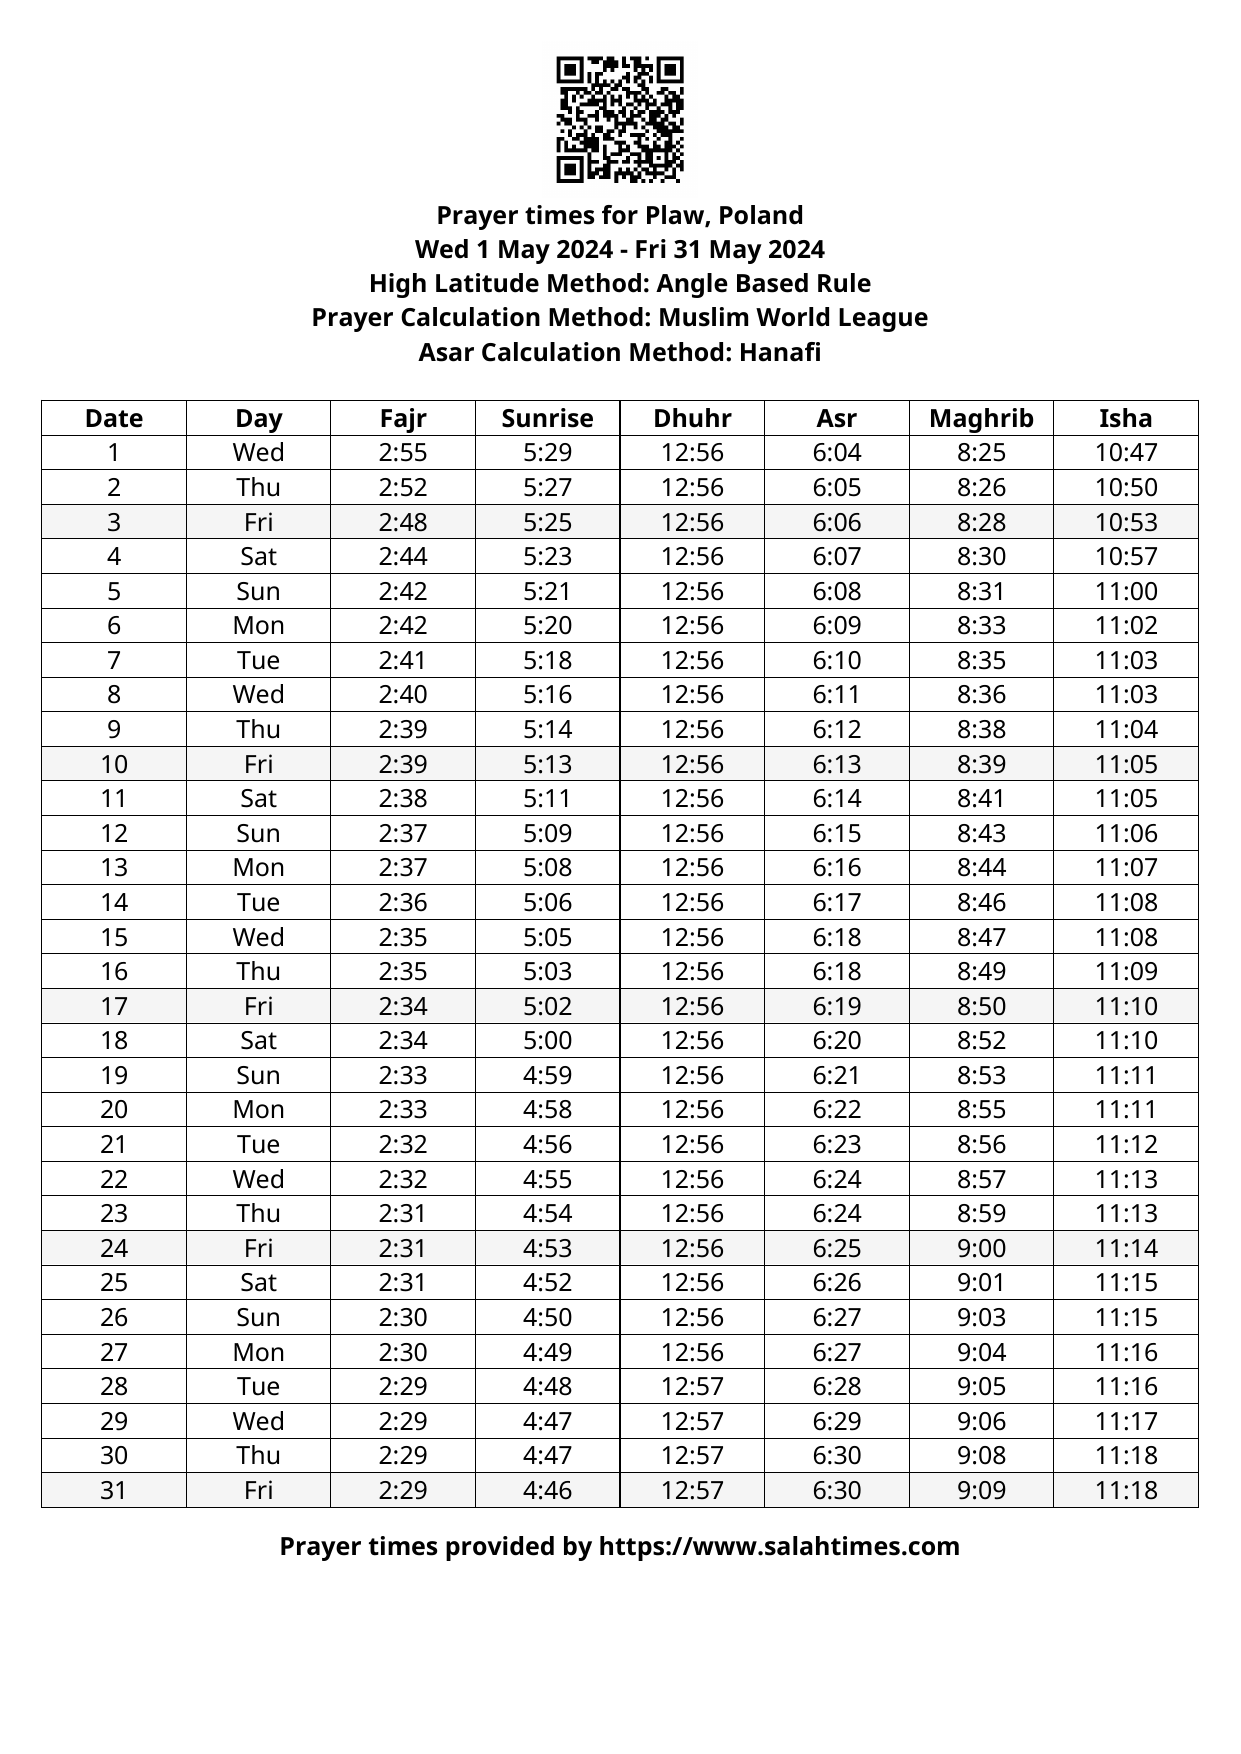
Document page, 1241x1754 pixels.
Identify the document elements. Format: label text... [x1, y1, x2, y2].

table_cell 11:07 [1054, 851, 1198, 884]
table_cell 6:22 [765, 1093, 909, 1126]
table_cell 4:52 [476, 1266, 619, 1299]
table_cell 2:37 [331, 816, 475, 849]
table_cell Fri [187, 747, 330, 780]
table_cell 5:27 [476, 470, 619, 504]
table_cell 11:05 [1054, 781, 1198, 815]
table_cell 5:09 [476, 816, 619, 849]
table_cell Wed [187, 678, 330, 711]
table_cell 2:40 [331, 678, 475, 711]
table_cell 6:18 [765, 954, 909, 988]
table_cell 6:05 [765, 470, 909, 504]
table_cell 11:10 [1054, 1024, 1198, 1057]
table_cell 6 [42, 609, 186, 642]
table_cell 5 [42, 574, 186, 607]
table_cell 6:11 [765, 678, 909, 711]
table_cell 12:56 [621, 609, 764, 642]
table_cell 4:55 [476, 1162, 619, 1195]
table_cell 8 [42, 678, 186, 711]
table_cell 8:31 [910, 574, 1053, 607]
table_cell Wed [187, 436, 330, 469]
table_header Dhuhr [621, 401, 764, 434]
table_cell 5:14 [476, 712, 619, 746]
table_cell 21 [42, 1127, 186, 1161]
table_cell 11:11 [1054, 1093, 1198, 1126]
table_cell 14 [42, 885, 186, 919]
table_cell 12:56 [621, 436, 764, 469]
table_cell 11:18 [1054, 1439, 1198, 1472]
table_cell 22 [42, 1162, 186, 1195]
table_cell 8:52 [910, 1024, 1053, 1057]
table_cell 9 [42, 712, 186, 746]
table_cell 6:14 [765, 781, 909, 815]
table_cell 9:06 [910, 1404, 1053, 1437]
table_cell 4:49 [476, 1335, 619, 1368]
table_cell 12 [42, 816, 186, 849]
text Prayer times for Plaw, Poland [42, 198, 1198, 232]
table_cell 12:56 [621, 816, 764, 849]
table_cell 2:42 [331, 609, 475, 642]
table_cell 2:29 [331, 1369, 475, 1403]
table_cell Wed [187, 1162, 330, 1195]
table_cell 31 [42, 1473, 186, 1507]
table_header Maghrib [910, 401, 1053, 434]
table_cell 15 [42, 920, 186, 953]
table_cell 8:55 [910, 1093, 1053, 1126]
table_cell 4:54 [476, 1196, 619, 1230]
table_cell 10 [42, 747, 186, 780]
table_cell 6:13 [765, 747, 909, 780]
table_cell 2:36 [331, 885, 475, 919]
table_cell Tue [187, 1369, 330, 1403]
table_cell 6:16 [765, 851, 909, 884]
text Prayer Calculation Method: Muslim World League [42, 300, 1198, 334]
table_cell 1 [42, 436, 186, 469]
table_cell Sat [187, 1024, 330, 1057]
table_cell 8:36 [910, 678, 1053, 711]
table_cell 2:29 [331, 1404, 475, 1437]
table_cell 12:56 [621, 1231, 764, 1264]
table_cell 5:08 [476, 851, 619, 884]
table_cell 8:43 [910, 816, 1053, 849]
table_cell 10:47 [1054, 436, 1198, 469]
table_cell Mon [187, 609, 330, 642]
table_cell 10:50 [1054, 470, 1198, 504]
table_cell Fri [187, 1473, 330, 1507]
table_cell 6:09 [765, 609, 909, 642]
table_cell 11:10 [1054, 989, 1198, 1022]
table_cell 6:07 [765, 539, 909, 573]
table_cell 12:56 [621, 989, 764, 1022]
table_cell Fri [187, 505, 330, 538]
table_cell 12:56 [621, 1093, 764, 1126]
table_cell 6:18 [765, 920, 909, 953]
table_cell 5:13 [476, 747, 619, 780]
table_cell 6:12 [765, 712, 909, 746]
table_cell 24 [42, 1231, 186, 1264]
table_cell 5:20 [476, 609, 619, 642]
table_cell 10:57 [1054, 539, 1198, 573]
table_cell 23 [42, 1196, 186, 1230]
table_cell 8:26 [910, 470, 1053, 504]
table_cell Thu [187, 1196, 330, 1230]
table_cell 6:10 [765, 643, 909, 677]
table_cell 12:56 [621, 954, 764, 988]
table_cell 4:47 [476, 1439, 619, 1472]
table_cell 11:13 [1054, 1196, 1198, 1230]
table_cell 2:44 [331, 539, 475, 573]
table_cell 5:00 [476, 1024, 619, 1057]
table_cell 9:09 [910, 1473, 1053, 1507]
table_cell 12:57 [621, 1404, 764, 1437]
table_cell Sat [187, 781, 330, 815]
table_cell 2:38 [331, 781, 475, 815]
table_cell 6:19 [765, 989, 909, 1022]
table_cell 8:28 [910, 505, 1053, 538]
table_cell 6:26 [765, 1266, 909, 1299]
table_cell 30 [42, 1439, 186, 1472]
table_cell 12:56 [621, 920, 764, 953]
table_cell 29 [42, 1404, 186, 1437]
table_cell 6:28 [765, 1369, 909, 1403]
table_header Asr [765, 401, 909, 434]
table_cell 11:08 [1054, 885, 1198, 919]
table_cell 2:34 [331, 1024, 475, 1057]
table_cell 11:08 [1054, 920, 1198, 953]
table_cell 6:27 [765, 1300, 909, 1334]
table_cell 5:02 [476, 989, 619, 1022]
table_cell 17 [42, 989, 186, 1022]
table_cell 6:25 [765, 1231, 909, 1264]
table_cell 2:52 [331, 470, 475, 504]
table_cell 12:56 [621, 885, 764, 919]
table_cell 13 [42, 851, 186, 884]
table_cell 4:56 [476, 1127, 619, 1161]
table_cell 25 [42, 1266, 186, 1299]
table_cell 6:27 [765, 1335, 909, 1368]
table_cell 8:56 [910, 1127, 1053, 1161]
table_cell 6:08 [765, 574, 909, 607]
table_cell 2:55 [331, 436, 475, 469]
table_cell 12:56 [621, 1058, 764, 1092]
table_cell 5:25 [476, 505, 619, 538]
table_cell 11:05 [1054, 747, 1198, 780]
table_cell 2:31 [331, 1231, 475, 1264]
table_cell 11:04 [1054, 712, 1198, 746]
table_cell 2:30 [331, 1335, 475, 1368]
table_cell 6:15 [765, 816, 909, 849]
table_cell 11:00 [1054, 574, 1198, 607]
table_cell Thu [187, 712, 330, 746]
table_cell 8:39 [910, 747, 1053, 780]
table_cell 5:21 [476, 574, 619, 607]
table_cell 8:59 [910, 1196, 1053, 1230]
table_cell 6:30 [765, 1439, 909, 1472]
table_cell 11:17 [1054, 1404, 1198, 1437]
table_cell Thu [187, 1439, 330, 1472]
table_cell 4:50 [476, 1300, 619, 1334]
text Wed 1 May 2024 - Fri 31 May 2024 [42, 232, 1198, 266]
table_cell 9:05 [910, 1369, 1053, 1403]
table_cell 4 [42, 539, 186, 573]
table_cell 12:56 [621, 643, 764, 677]
table_cell Fri [187, 1231, 330, 1264]
table_cell 19 [42, 1058, 186, 1092]
table_cell 8:50 [910, 989, 1053, 1022]
table_cell 18 [42, 1024, 186, 1057]
table_cell 12:56 [621, 1300, 764, 1334]
table_cell Sun [187, 1300, 330, 1334]
table_cell 11:02 [1054, 609, 1198, 642]
table_cell 2:37 [331, 851, 475, 884]
table_cell 11:18 [1054, 1473, 1198, 1507]
table_cell 9:03 [910, 1300, 1053, 1334]
table_cell 8:38 [910, 712, 1053, 746]
table_cell 12:57 [621, 1439, 764, 1472]
table_cell 8:44 [910, 851, 1053, 884]
table_cell Mon [187, 1335, 330, 1368]
table_cell 12:57 [621, 1369, 764, 1403]
table_header Fajr [331, 401, 475, 434]
table_cell 8:30 [910, 539, 1053, 573]
table_cell 12:56 [621, 539, 764, 573]
table_cell 6:17 [765, 885, 909, 919]
table_cell 6:29 [765, 1404, 909, 1437]
table_cell 12:56 [621, 1266, 764, 1299]
table_cell 3 [42, 505, 186, 538]
table_cell 8:57 [910, 1162, 1053, 1195]
table_cell 9:04 [910, 1335, 1053, 1368]
table_cell Wed [187, 1404, 330, 1437]
table_cell Sun [187, 1058, 330, 1092]
table_header Day [187, 401, 330, 434]
table_cell 12:56 [621, 574, 764, 607]
table_cell Mon [187, 851, 330, 884]
table_cell 26 [42, 1300, 186, 1334]
table_cell 4:47 [476, 1404, 619, 1437]
table_cell 2:41 [331, 643, 475, 677]
table_cell 2:35 [331, 920, 475, 953]
table_cell Fri [187, 989, 330, 1022]
table_cell 11:12 [1054, 1127, 1198, 1161]
text Asar Calculation Method: Hanafi [42, 334, 1198, 368]
table_cell 6:21 [765, 1058, 909, 1092]
table_cell 11:13 [1054, 1162, 1198, 1195]
table_cell 6:24 [765, 1162, 909, 1195]
table_cell 2 [42, 470, 186, 504]
table_cell 5:11 [476, 781, 619, 815]
table_cell 8:41 [910, 781, 1053, 815]
table_cell 2:32 [331, 1127, 475, 1161]
table_cell 2:31 [331, 1196, 475, 1230]
table_cell 5:29 [476, 436, 619, 469]
table_cell 11 [42, 781, 186, 815]
table_cell 5:23 [476, 539, 619, 573]
table_cell 11:03 [1054, 643, 1198, 677]
table_cell 6:06 [765, 505, 909, 538]
table_cell 12:56 [621, 1162, 764, 1195]
table_cell 16 [42, 954, 186, 988]
table_cell 11:16 [1054, 1335, 1198, 1368]
table_cell 28 [42, 1369, 186, 1403]
table_cell Sat [187, 1266, 330, 1299]
table_cell 11:15 [1054, 1300, 1198, 1334]
table_cell 12:57 [621, 1473, 764, 1507]
table_cell 2:33 [331, 1058, 475, 1092]
table_cell 6:23 [765, 1127, 909, 1161]
table_cell 8:35 [910, 643, 1053, 677]
table_cell 2:29 [331, 1439, 475, 1472]
table_cell 12:56 [621, 851, 764, 884]
table_cell 2:29 [331, 1473, 475, 1507]
table_cell Sat [187, 539, 330, 573]
table_cell Tue [187, 1127, 330, 1161]
table_cell 11:09 [1054, 954, 1198, 988]
table_cell Tue [187, 643, 330, 677]
table_cell 2:32 [331, 1162, 475, 1195]
table_cell 11:15 [1054, 1266, 1198, 1299]
table_cell 12:56 [621, 747, 764, 780]
table_cell 2:39 [331, 747, 475, 780]
table_cell 6:04 [765, 436, 909, 469]
table_cell Thu [187, 470, 330, 504]
table_cell 5:06 [476, 885, 619, 919]
table_cell 5:16 [476, 678, 619, 711]
table_cell 2:39 [331, 712, 475, 746]
table_cell 2:42 [331, 574, 475, 607]
table_cell 8:46 [910, 885, 1053, 919]
table_cell 4:46 [476, 1473, 619, 1507]
table_cell Sun [187, 574, 330, 607]
table_cell 6:20 [765, 1024, 909, 1057]
table_cell 9:08 [910, 1439, 1053, 1472]
table_cell 12:56 [621, 1196, 764, 1230]
table_cell 11:11 [1054, 1058, 1198, 1092]
table_cell 12:56 [621, 781, 764, 815]
table_cell 2:33 [331, 1093, 475, 1126]
table_header Isha [1054, 401, 1198, 434]
table_cell 10:53 [1054, 505, 1198, 538]
table_cell 12:56 [621, 1335, 764, 1368]
table_cell Wed [187, 920, 330, 953]
table_cell 12:56 [621, 505, 764, 538]
table_cell 4:53 [476, 1231, 619, 1264]
table_cell 9:01 [910, 1266, 1053, 1299]
table_cell 27 [42, 1335, 186, 1368]
table_cell 4:58 [476, 1093, 619, 1126]
table_cell 2:34 [331, 989, 475, 1022]
table_cell 4:48 [476, 1369, 619, 1403]
table_cell Thu [187, 954, 330, 988]
table_cell 11:14 [1054, 1231, 1198, 1264]
table_cell 11:16 [1054, 1369, 1198, 1403]
table_cell 8:53 [910, 1058, 1053, 1092]
table_cell 8:49 [910, 954, 1053, 988]
table_cell 6:30 [765, 1473, 909, 1507]
table_cell 11:03 [1054, 678, 1198, 711]
table_cell 2:30 [331, 1300, 475, 1334]
table_cell 9:00 [910, 1231, 1053, 1264]
table_cell Mon [187, 1093, 330, 1126]
table_cell 5:18 [476, 643, 619, 677]
table_cell 5:03 [476, 954, 619, 988]
table_cell 12:56 [621, 1024, 764, 1057]
table_cell 12:56 [621, 678, 764, 711]
table_header Date [42, 401, 186, 434]
table_cell Sun [187, 816, 330, 849]
table_cell 7 [42, 643, 186, 677]
table_cell 2:35 [331, 954, 475, 988]
table_cell 2:48 [331, 505, 475, 538]
table_cell 20 [42, 1093, 186, 1126]
table_cell 11:06 [1054, 816, 1198, 849]
table_cell 12:56 [621, 1127, 764, 1161]
table_cell 6:24 [765, 1196, 909, 1230]
table_header Sunrise [476, 401, 619, 434]
table_cell 12:56 [621, 470, 764, 504]
table_cell 12:56 [621, 712, 764, 746]
table_cell 2:31 [331, 1266, 475, 1299]
text Prayer times provided by https://www.salahtimes.com [42, 1528, 1198, 1563]
table_cell 8:33 [910, 609, 1053, 642]
table_cell 5:05 [476, 920, 619, 953]
picture [542, 41, 699, 198]
table_cell 8:25 [910, 436, 1053, 469]
table_cell 4:59 [476, 1058, 619, 1092]
text High Latitude Method: Angle Based Rule [42, 266, 1198, 300]
table_cell Tue [187, 885, 330, 919]
table_cell 8:47 [910, 920, 1053, 953]
